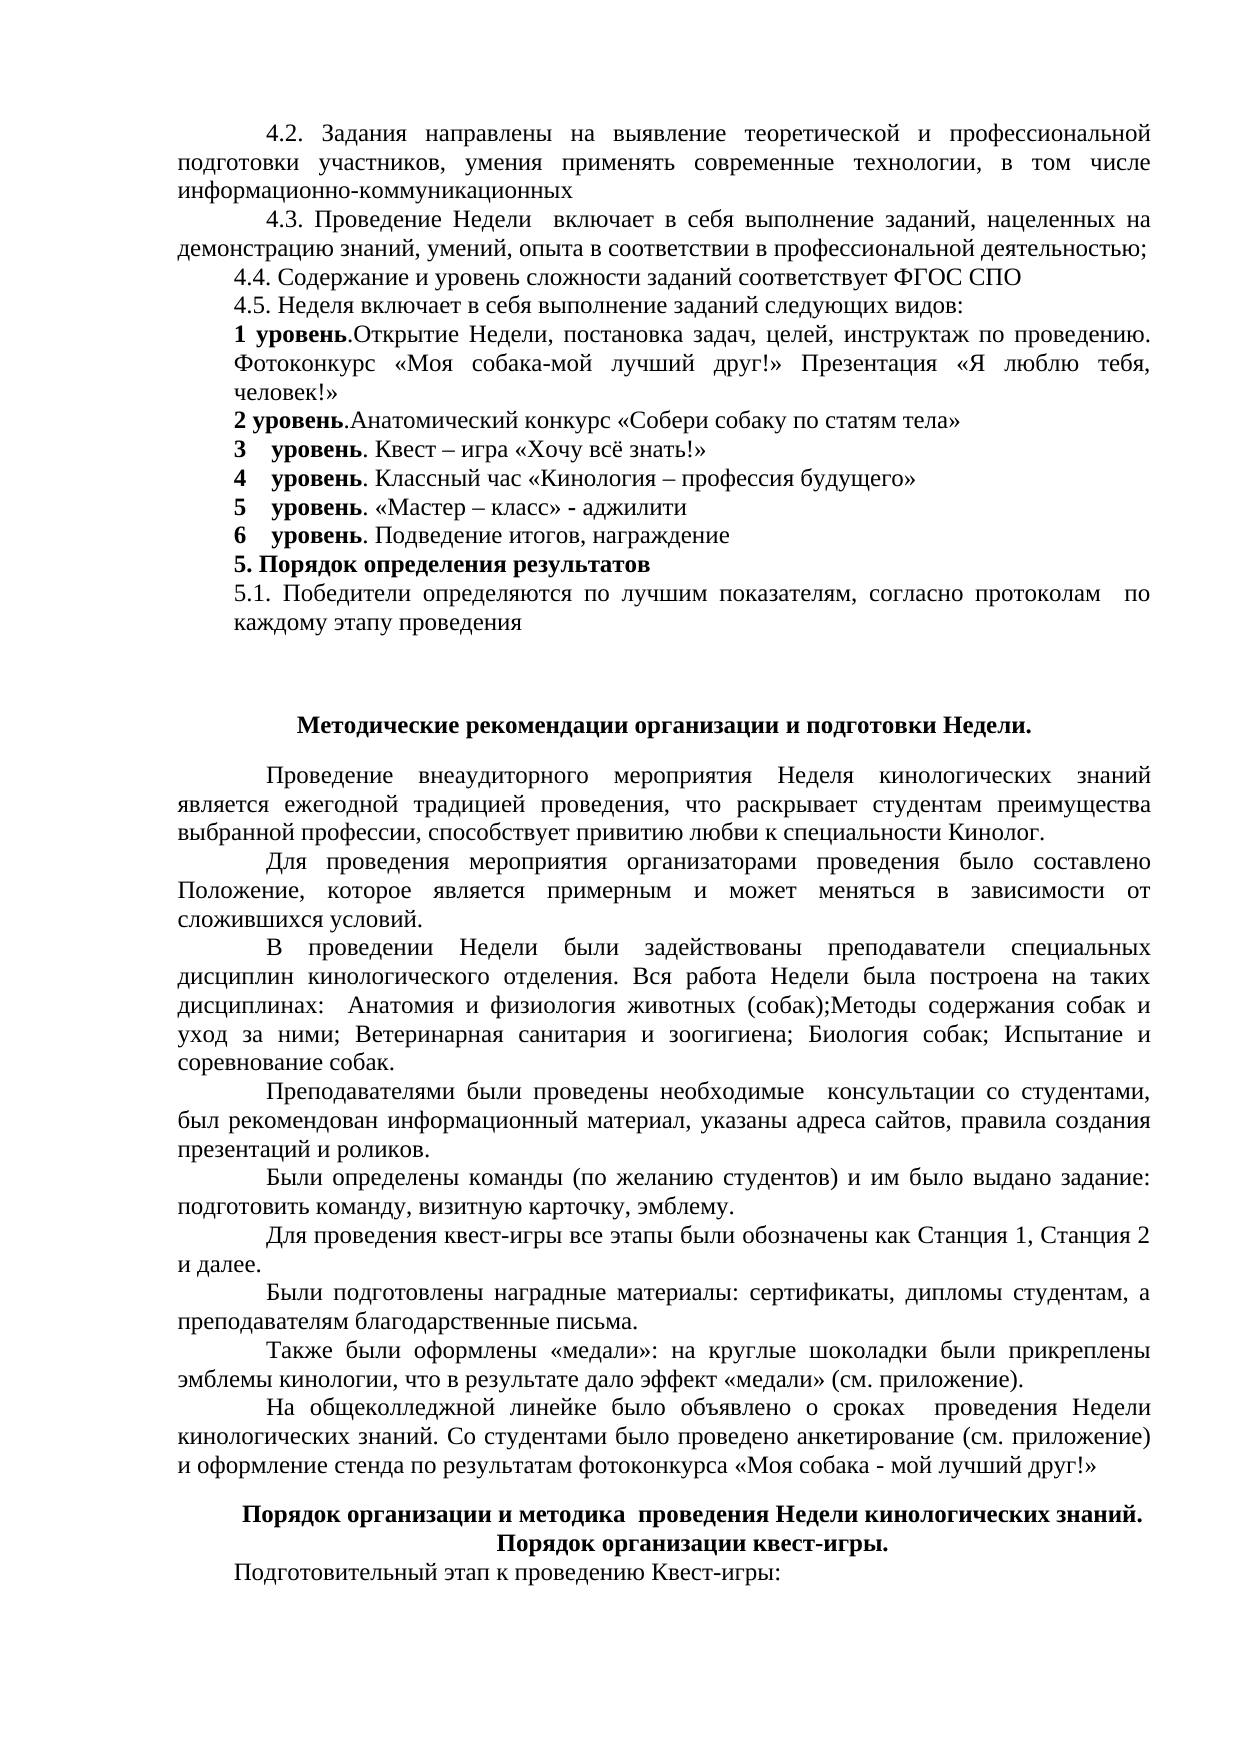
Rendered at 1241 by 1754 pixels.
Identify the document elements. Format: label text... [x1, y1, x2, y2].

list уровень. Классный час «Кинология – профессия будущего» [233, 463, 1152, 492]
list 5. Порядок определения результатов [233, 549, 1152, 578]
list 4.2. Задания направлены на выявление теоретической и профессиональной подготовки участников, умения применять современные технологии, в том числе информационно-коммуникационных [177, 118, 1152, 204]
list 4.4. Содержание и уровень сложности заданий соответствует ФГОС СПО [233, 262, 1152, 291]
text Методические рекомендации организации и подготовки Недели. [177, 710, 1152, 739]
text На общеколледжной линейке было объявлено о сроках проведения Недели кинологических знаний. Со студентами было проведено анкетирование (см. приложение) и оформление стенда по результатам фотоконкурса «Моя собака - мой лучший друг!» [177, 1392, 1152, 1479]
text Проведение внеаудиторного мероприятия Неделя кинологических знаний является ежегодной традицией проведения, что раскрывает студентам преимущества выбранной профессии, способствует привитию любви к специальности Кинолог. [177, 760, 1152, 846]
text Были определены команды (по желанию студентов) и им было выдано задание: подготовить команду, визитную карточку, эмблему. [177, 1162, 1152, 1220]
text В проведении Недели были задействованы преподаватели специальных дисциплин кинологического отделения. Вся работа Недели была построена на таких дисциплинах: Анатомия и физиология животных (собак);Методы содержания собак и уход за ними; Ветеринарная санитария и зоогигиена; Биология собак; Испытание и соревнование собак. [177, 932, 1152, 1076]
list 4.5. Неделя включает в себя выполнение заданий следующих видов: [233, 291, 1152, 319]
list 1 уровень.Открытие Недели, постановка задач, целей, инструктаж по проведению. Фотоконкурс «Моя собака-мой лучший друг!» Презентация «Я люблю тебя, человек!» [233, 319, 1152, 406]
list Подготовительный этап к проведению Квест-игры: [233, 1557, 1152, 1586]
list Порядок организации и методика проведения Недели кинологических знаний. [233, 1499, 1152, 1528]
list уровень. Квест – игра «Хочу всё знать!» [233, 434, 1152, 463]
list уровень. Подведение итогов, награждение [233, 521, 1152, 549]
list Порядок организации квест-игры. [233, 1528, 1152, 1557]
text Для проведения квест-игры все этапы были обозначены как Станция 1, Станция 2 и далее. [177, 1220, 1152, 1277]
text Также были оформлены «медали»: на круглые шоколадки были прикреплены эмблемы кинологии, что в результате дало эффект «медали» (см. приложение). [177, 1335, 1152, 1392]
list 5.1. Победители определяются по лучшим показателям, согласно протоколам по каждому этапу проведения [233, 578, 1152, 636]
list 2 уровень.Анатомический конкурс «Собери собаку по статям тела» [233, 406, 1152, 434]
list 4.3. Проведение Недели включает в себя выполнение заданий, нацеленных на демонстрацию знаний, умений, опыта в соответствии в профессиональной деятельностью; [177, 204, 1152, 262]
text Были подготовлены наградные материалы: сертификаты, дипломы студентам, а преподавателям благодарственные письма. [177, 1277, 1152, 1335]
list уровень. «Мастер – класс» - аджилити [233, 492, 1152, 521]
text Для проведения мероприятия организаторами проведения было составлено Положение, которое является примерным и может меняться в зависимости от сложившихся условий. [177, 846, 1152, 932]
text Преподавателями были проведены необходимые консультации со студентами, был рекомендован информационный материал, указаны адреса сайтов, правила создания презентаций и роликов. [177, 1076, 1152, 1162]
